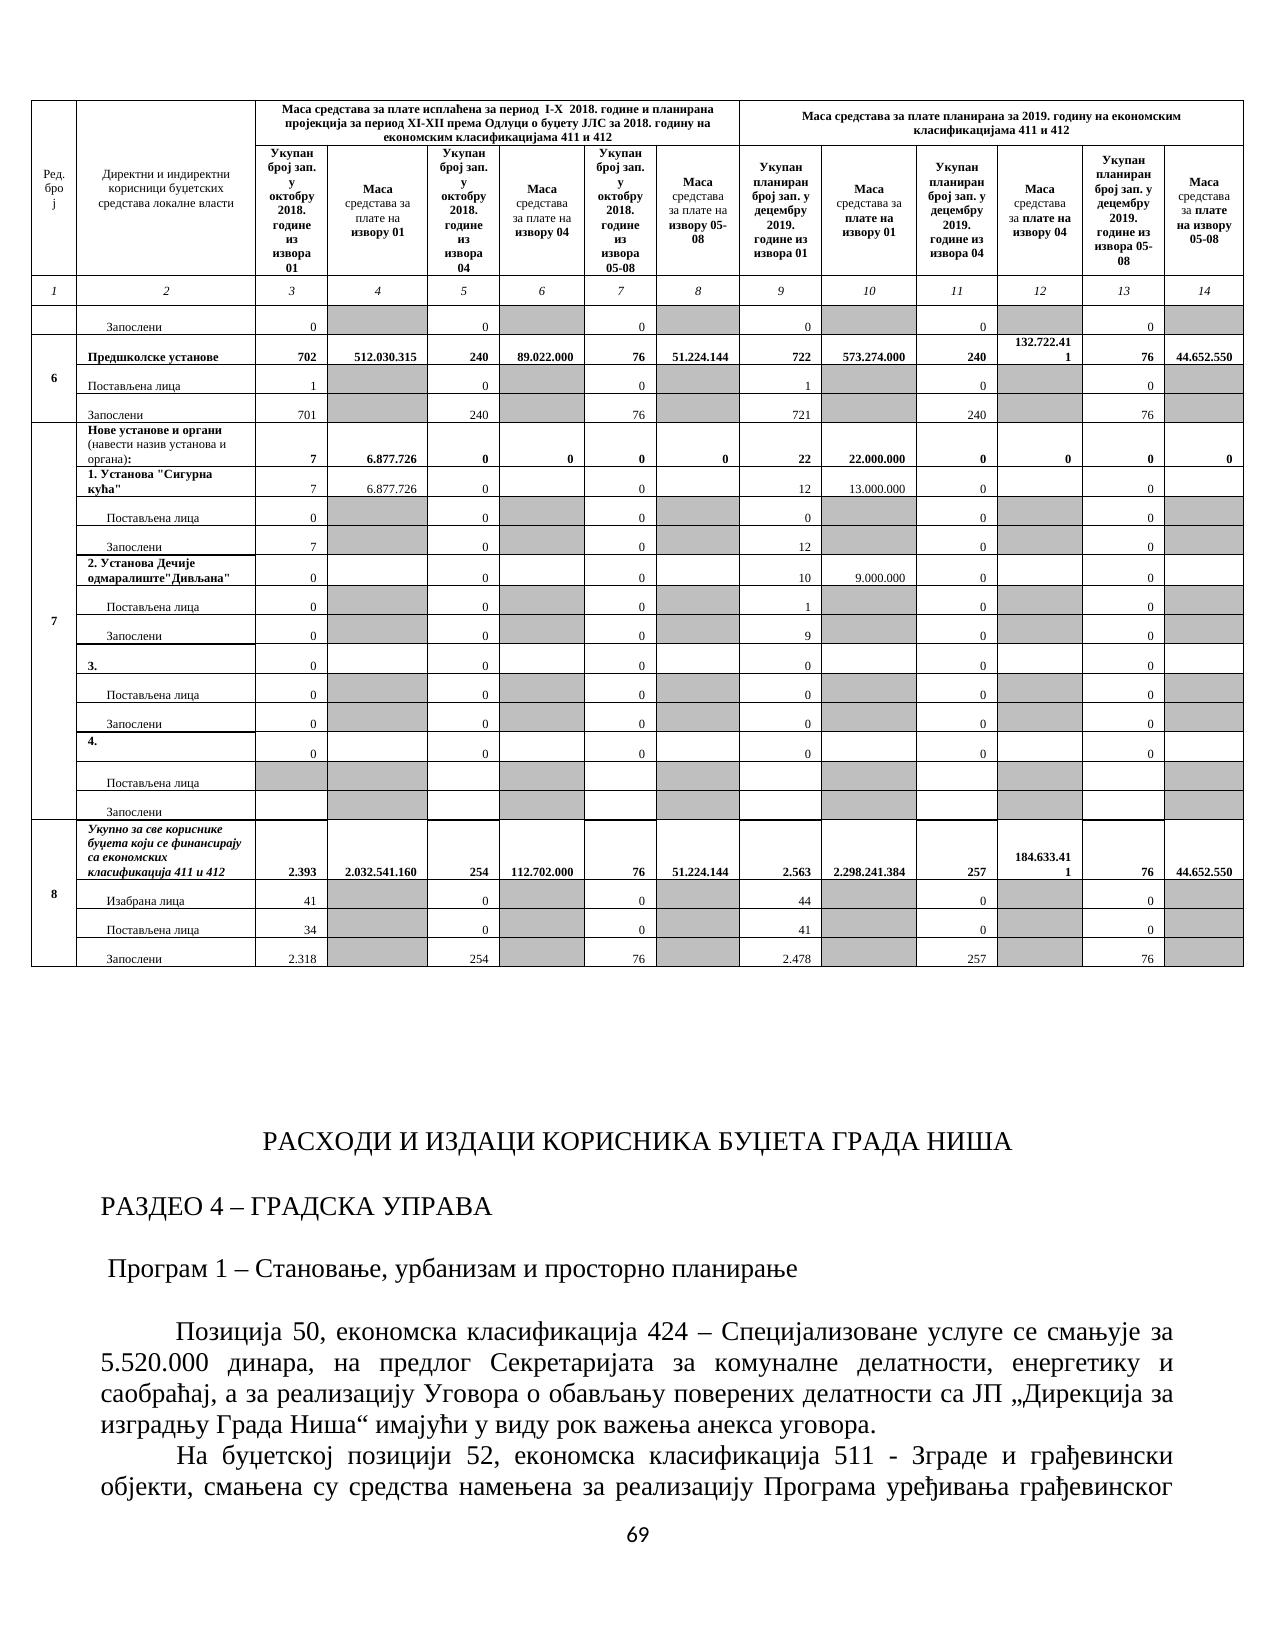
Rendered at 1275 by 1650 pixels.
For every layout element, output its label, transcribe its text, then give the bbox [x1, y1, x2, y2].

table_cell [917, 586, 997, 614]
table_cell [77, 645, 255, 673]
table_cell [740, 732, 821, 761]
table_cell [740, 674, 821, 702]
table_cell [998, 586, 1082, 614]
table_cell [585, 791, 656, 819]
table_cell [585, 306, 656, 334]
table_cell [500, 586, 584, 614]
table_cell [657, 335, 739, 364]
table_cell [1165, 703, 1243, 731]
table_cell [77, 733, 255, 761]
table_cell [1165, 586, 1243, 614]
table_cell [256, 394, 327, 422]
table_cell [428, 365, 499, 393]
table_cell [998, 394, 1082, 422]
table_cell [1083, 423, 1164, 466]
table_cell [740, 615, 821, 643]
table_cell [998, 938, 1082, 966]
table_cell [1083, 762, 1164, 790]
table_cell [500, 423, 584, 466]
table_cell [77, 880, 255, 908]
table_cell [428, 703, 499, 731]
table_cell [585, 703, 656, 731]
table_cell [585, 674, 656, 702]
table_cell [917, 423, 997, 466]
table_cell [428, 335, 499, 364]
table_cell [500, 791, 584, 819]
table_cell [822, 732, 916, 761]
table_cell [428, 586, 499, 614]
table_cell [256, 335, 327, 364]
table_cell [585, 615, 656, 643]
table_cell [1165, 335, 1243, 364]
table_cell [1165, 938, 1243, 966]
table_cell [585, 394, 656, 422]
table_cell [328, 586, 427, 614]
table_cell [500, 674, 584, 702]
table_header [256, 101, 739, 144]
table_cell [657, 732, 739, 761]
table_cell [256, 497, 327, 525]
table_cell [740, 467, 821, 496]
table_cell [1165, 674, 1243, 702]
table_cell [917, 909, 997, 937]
text Позиција 50, економска класификација 424 – Специјализоване услуге се смањује за 5.520.000 динара, на предлог Секретаријата за комуналне делатности, енергетику и саобраћај, а за реализацију Уговора о обављању поверених делатности са ЈП „Дирекција за изградњу Града Ниша“ имајући у виду рок важења анекса уговора. [100, 1314, 1174, 1439]
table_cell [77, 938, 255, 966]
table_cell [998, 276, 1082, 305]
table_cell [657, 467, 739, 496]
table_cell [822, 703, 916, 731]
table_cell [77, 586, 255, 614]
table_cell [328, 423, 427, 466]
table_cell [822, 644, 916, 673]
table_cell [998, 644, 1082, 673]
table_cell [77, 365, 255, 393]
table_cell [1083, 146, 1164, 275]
text Програм 1 – Становање, урбанизам и просторно планирање [100, 1252, 1174, 1283]
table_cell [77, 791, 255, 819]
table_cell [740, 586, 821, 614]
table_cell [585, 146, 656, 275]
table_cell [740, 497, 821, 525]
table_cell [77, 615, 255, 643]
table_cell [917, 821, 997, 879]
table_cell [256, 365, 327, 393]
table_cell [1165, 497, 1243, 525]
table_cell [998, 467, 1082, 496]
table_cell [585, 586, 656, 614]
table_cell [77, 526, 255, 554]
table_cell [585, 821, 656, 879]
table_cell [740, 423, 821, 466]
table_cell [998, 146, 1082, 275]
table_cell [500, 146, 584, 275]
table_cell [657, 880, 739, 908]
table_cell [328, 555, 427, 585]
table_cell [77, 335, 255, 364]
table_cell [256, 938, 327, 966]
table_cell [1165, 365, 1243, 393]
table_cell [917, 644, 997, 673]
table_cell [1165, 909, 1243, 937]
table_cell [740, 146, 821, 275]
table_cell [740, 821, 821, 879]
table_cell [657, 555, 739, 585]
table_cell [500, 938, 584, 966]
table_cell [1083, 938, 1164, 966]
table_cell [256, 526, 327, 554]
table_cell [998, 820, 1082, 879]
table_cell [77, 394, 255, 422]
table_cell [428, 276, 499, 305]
text РАЗДЕО 4 – ГРАДСКА УПРАВА [100, 1190, 1174, 1221]
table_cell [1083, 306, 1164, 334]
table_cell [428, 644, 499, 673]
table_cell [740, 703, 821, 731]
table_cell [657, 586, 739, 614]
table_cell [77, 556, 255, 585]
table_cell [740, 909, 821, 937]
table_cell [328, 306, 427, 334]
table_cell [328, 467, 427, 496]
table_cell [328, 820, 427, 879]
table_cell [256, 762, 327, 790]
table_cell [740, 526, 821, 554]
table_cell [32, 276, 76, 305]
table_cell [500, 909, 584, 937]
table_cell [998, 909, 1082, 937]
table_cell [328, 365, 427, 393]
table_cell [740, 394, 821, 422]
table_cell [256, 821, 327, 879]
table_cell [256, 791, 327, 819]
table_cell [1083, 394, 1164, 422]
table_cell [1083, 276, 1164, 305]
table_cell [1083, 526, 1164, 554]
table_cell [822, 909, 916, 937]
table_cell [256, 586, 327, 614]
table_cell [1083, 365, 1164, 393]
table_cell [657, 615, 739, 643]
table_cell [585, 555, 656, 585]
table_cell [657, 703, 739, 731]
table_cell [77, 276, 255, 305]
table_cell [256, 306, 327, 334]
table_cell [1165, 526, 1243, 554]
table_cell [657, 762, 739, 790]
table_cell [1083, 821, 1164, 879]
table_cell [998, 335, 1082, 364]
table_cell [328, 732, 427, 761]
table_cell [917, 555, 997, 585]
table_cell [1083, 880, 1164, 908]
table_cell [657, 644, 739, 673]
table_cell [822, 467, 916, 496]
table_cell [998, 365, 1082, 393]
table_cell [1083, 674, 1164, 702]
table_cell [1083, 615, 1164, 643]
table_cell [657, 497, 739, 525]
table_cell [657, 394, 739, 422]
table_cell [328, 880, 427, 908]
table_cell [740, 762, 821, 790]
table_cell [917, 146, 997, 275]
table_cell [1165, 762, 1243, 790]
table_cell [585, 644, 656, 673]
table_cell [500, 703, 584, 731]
text РАСХОДИ И ИЗДАЦИ КОРИСНИKА БУЏЕТА ГРАДА НИША [100, 1125, 1174, 1156]
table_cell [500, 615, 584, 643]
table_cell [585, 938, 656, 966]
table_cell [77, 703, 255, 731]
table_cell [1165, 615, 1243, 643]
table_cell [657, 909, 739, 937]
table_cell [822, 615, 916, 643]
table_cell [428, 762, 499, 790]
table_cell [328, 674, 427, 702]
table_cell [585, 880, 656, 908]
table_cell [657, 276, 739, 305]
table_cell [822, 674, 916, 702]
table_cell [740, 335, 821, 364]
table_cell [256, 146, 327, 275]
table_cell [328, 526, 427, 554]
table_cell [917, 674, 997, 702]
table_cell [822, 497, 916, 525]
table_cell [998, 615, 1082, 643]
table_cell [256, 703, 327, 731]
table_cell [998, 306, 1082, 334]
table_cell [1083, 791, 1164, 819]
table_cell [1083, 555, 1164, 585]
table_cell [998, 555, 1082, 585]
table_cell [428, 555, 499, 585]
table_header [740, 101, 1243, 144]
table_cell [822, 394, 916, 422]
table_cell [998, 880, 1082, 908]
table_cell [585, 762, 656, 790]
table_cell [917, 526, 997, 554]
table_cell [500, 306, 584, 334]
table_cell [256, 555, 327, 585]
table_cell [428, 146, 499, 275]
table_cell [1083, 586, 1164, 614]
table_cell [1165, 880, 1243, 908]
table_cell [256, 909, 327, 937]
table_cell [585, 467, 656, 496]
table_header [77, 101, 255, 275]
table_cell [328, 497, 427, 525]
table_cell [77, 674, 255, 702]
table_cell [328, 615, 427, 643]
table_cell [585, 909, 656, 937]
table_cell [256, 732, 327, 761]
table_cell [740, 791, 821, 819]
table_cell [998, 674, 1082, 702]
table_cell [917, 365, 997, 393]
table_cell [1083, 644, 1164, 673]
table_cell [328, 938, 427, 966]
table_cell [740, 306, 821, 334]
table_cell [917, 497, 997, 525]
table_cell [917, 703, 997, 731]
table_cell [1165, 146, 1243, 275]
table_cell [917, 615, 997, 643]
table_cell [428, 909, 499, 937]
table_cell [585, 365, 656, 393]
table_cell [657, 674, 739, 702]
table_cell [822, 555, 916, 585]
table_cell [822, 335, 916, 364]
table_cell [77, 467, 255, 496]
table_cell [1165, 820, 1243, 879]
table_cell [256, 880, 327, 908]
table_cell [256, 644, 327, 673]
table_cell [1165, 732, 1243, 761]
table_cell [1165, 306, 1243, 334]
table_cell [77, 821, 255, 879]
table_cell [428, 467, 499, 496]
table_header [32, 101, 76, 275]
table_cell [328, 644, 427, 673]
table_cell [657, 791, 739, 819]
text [100, 1439, 1174, 1501]
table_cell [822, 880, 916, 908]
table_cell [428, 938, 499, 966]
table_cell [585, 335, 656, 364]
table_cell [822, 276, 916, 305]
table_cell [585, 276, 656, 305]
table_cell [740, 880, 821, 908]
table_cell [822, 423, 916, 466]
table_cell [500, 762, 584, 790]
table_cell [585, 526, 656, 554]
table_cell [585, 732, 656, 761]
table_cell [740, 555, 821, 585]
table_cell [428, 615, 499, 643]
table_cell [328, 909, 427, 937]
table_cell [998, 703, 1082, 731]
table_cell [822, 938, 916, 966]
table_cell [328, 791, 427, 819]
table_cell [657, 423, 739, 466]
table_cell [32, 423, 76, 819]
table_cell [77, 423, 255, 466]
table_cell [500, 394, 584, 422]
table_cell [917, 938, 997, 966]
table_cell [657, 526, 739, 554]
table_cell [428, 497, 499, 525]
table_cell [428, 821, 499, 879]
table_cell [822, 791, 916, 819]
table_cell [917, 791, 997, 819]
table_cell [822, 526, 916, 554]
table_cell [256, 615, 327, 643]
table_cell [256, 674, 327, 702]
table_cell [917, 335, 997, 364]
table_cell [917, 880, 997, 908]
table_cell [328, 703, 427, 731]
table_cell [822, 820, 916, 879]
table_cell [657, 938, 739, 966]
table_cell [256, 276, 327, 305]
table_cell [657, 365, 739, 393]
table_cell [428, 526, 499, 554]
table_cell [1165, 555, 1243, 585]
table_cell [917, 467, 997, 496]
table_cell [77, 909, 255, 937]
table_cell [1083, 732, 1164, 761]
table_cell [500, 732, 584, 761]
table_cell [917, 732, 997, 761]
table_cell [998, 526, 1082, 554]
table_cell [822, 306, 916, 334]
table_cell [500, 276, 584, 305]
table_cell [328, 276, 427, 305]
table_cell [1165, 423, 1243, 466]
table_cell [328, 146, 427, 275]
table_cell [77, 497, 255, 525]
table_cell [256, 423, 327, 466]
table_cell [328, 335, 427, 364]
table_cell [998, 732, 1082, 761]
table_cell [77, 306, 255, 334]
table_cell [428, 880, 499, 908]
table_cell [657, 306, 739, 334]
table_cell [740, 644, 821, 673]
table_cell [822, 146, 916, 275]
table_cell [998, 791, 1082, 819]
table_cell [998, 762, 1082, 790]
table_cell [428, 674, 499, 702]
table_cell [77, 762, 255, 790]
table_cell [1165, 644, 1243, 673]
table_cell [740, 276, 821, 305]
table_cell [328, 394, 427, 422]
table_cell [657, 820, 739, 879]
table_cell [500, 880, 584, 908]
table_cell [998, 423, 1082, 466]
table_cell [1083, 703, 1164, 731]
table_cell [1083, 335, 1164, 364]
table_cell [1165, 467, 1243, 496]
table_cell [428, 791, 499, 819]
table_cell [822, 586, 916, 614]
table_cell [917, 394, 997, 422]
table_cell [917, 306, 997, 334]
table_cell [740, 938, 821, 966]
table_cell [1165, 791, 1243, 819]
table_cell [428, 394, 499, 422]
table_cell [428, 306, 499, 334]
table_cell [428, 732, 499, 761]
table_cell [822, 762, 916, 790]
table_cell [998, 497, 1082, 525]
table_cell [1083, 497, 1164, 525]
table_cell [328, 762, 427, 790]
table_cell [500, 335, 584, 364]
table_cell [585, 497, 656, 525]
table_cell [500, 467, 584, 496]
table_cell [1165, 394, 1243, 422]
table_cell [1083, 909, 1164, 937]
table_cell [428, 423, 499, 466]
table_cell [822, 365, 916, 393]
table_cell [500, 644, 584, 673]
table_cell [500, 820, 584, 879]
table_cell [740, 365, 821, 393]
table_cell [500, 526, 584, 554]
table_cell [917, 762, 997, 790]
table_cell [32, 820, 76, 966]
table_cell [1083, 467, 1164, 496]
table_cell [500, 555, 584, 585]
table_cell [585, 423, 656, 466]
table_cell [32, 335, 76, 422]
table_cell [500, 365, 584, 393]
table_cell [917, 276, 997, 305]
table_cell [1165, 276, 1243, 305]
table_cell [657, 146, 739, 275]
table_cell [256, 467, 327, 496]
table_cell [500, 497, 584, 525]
